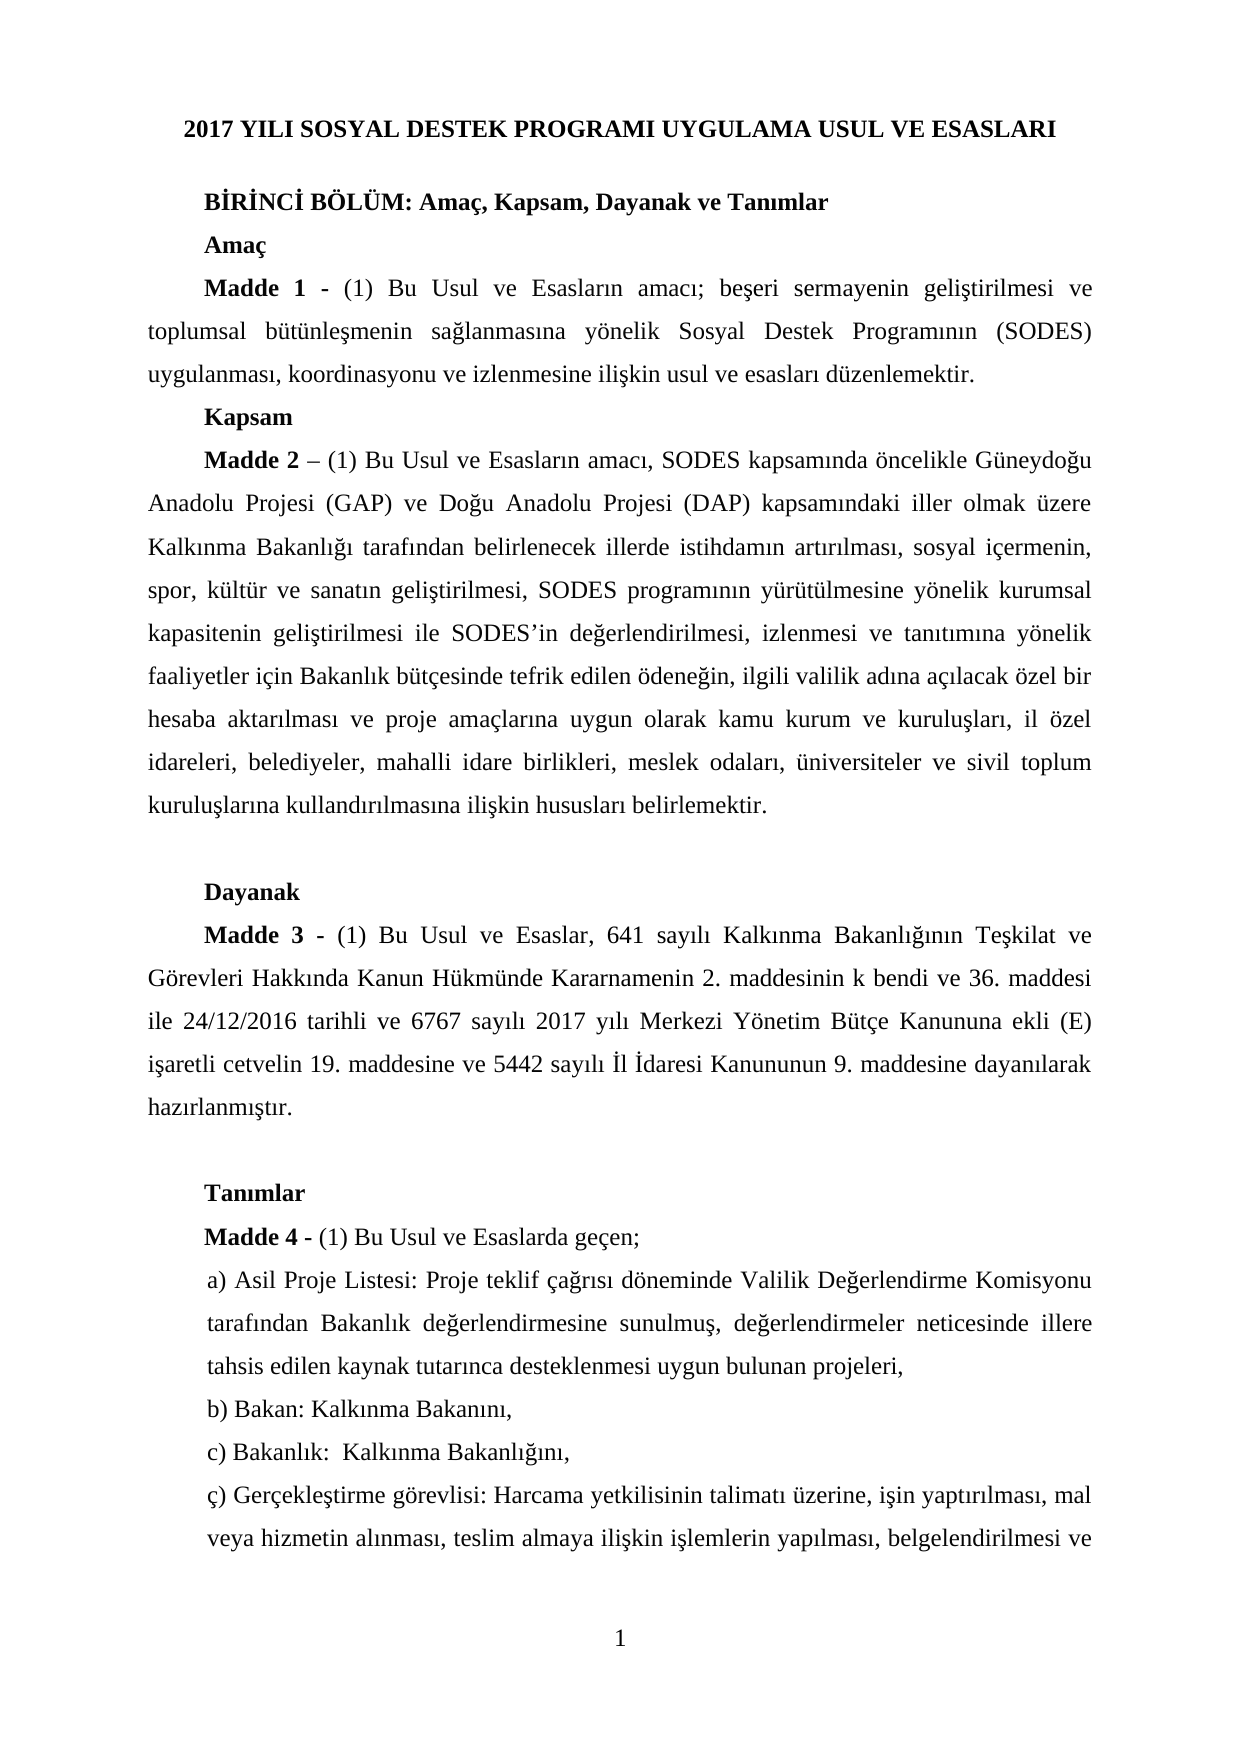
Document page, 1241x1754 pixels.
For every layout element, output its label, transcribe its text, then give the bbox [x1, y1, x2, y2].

text Madde 1 - (1) Bu Usul ve Esasların amacı; beşeri sermayenin geliştirilmesi ve toplumsal bütünleşmenin sağlanmasına yönelik Sosyal Destek Programının (SODES) uygulanması, koordinasyonu ve izlenmesine ilişkin usul ve esasları düzenlemektir. [148, 273, 1093, 388]
text Amaç [148, 230, 1093, 258]
text BİRİNCİ BÖLÜM: Amaç, Kapsam, Dayanak ve Tanımlar [148, 187, 1093, 215]
text 2017 YILI SOSYAL DESTEK PROGRAMI UYGULAMA USUL VE ESASLARI [148, 114, 1093, 143]
text c) Bakanlık: Kalkınma Bakanlığını, [207, 1437, 1093, 1466]
text Kapsam [148, 402, 1093, 431]
text Dayanak [148, 877, 1093, 905]
text b) Bakan: Kalkınma Bakanını, [207, 1394, 1093, 1423]
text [207, 1480, 1093, 1552]
text Tanımlar [148, 1178, 1093, 1207]
text a) Asil Proje Listesi: Proje teklif çağrısı döneminde Valilik Değerlendirme Komisyonu tarafından Bakanlık değerlendirmesine sunulmuş, değerlendirmeler neticesinde illere tahsis edilen kaynak tutarınca desteklenmesi uygun bulunan projeleri, [207, 1265, 1093, 1380]
text Madde 3 - (1) Bu Usul ve Esaslar, 641 sayılı Kalkınma Bakanlığının Teşkilat ve Görevleri Hakkında Kanun Hükmünde Kararnamenin 2. maddesinin k bendi ve 36. maddesi ile 24/12/2016 tarihli ve 6767 sayılı 2017 yılı Merkezi Yönetim Bütçe Kanununa ekli (E) işaretli cetvelin 19. maddesine ve 5442 sayılı İl İdaresi Kanununun 9. maddesine dayanılarak hazırlanmıştır. [148, 920, 1093, 1121]
text Madde 4 - (1) Bu Usul ve Esaslarda geçen; [148, 1222, 1093, 1250]
text Madde 2 – (1) Bu Usul ve Esasların amacı, SODES kapsamında öncelikle Güneydoğu Anadolu Projesi (GAP) ve Doğu Anadolu Projesi (DAP) kapsamındaki iller olmak üzere Kalkınma Bakanlığı tarafından belirlenecek illerde istihdamın artırılması, sosyal içermenin, spor, kültür ve sanatın geliştirilmesi, SODES programının yürütülmesine yönelik kurumsal kapasitenin geliştirilmesi ile SODES’in değerlendirilmesi, izlenmesi ve tanıtımına yönelik faaliyetler için Bakanlık bütçesinde tefrik edilen ödeneğin, ilgili valilik adına açılacak özel bir hesaba aktarılması ve proje amaçlarına uygun olarak kamu kurum ve kuruluşları, il özel idareleri, belediyeler, mahalli idare birlikleri, meslek odaları, üniversiteler ve sivil toplum kuruluşlarına kullandırılmasına ilişkin hususları belirlemektir. [148, 445, 1093, 819]
